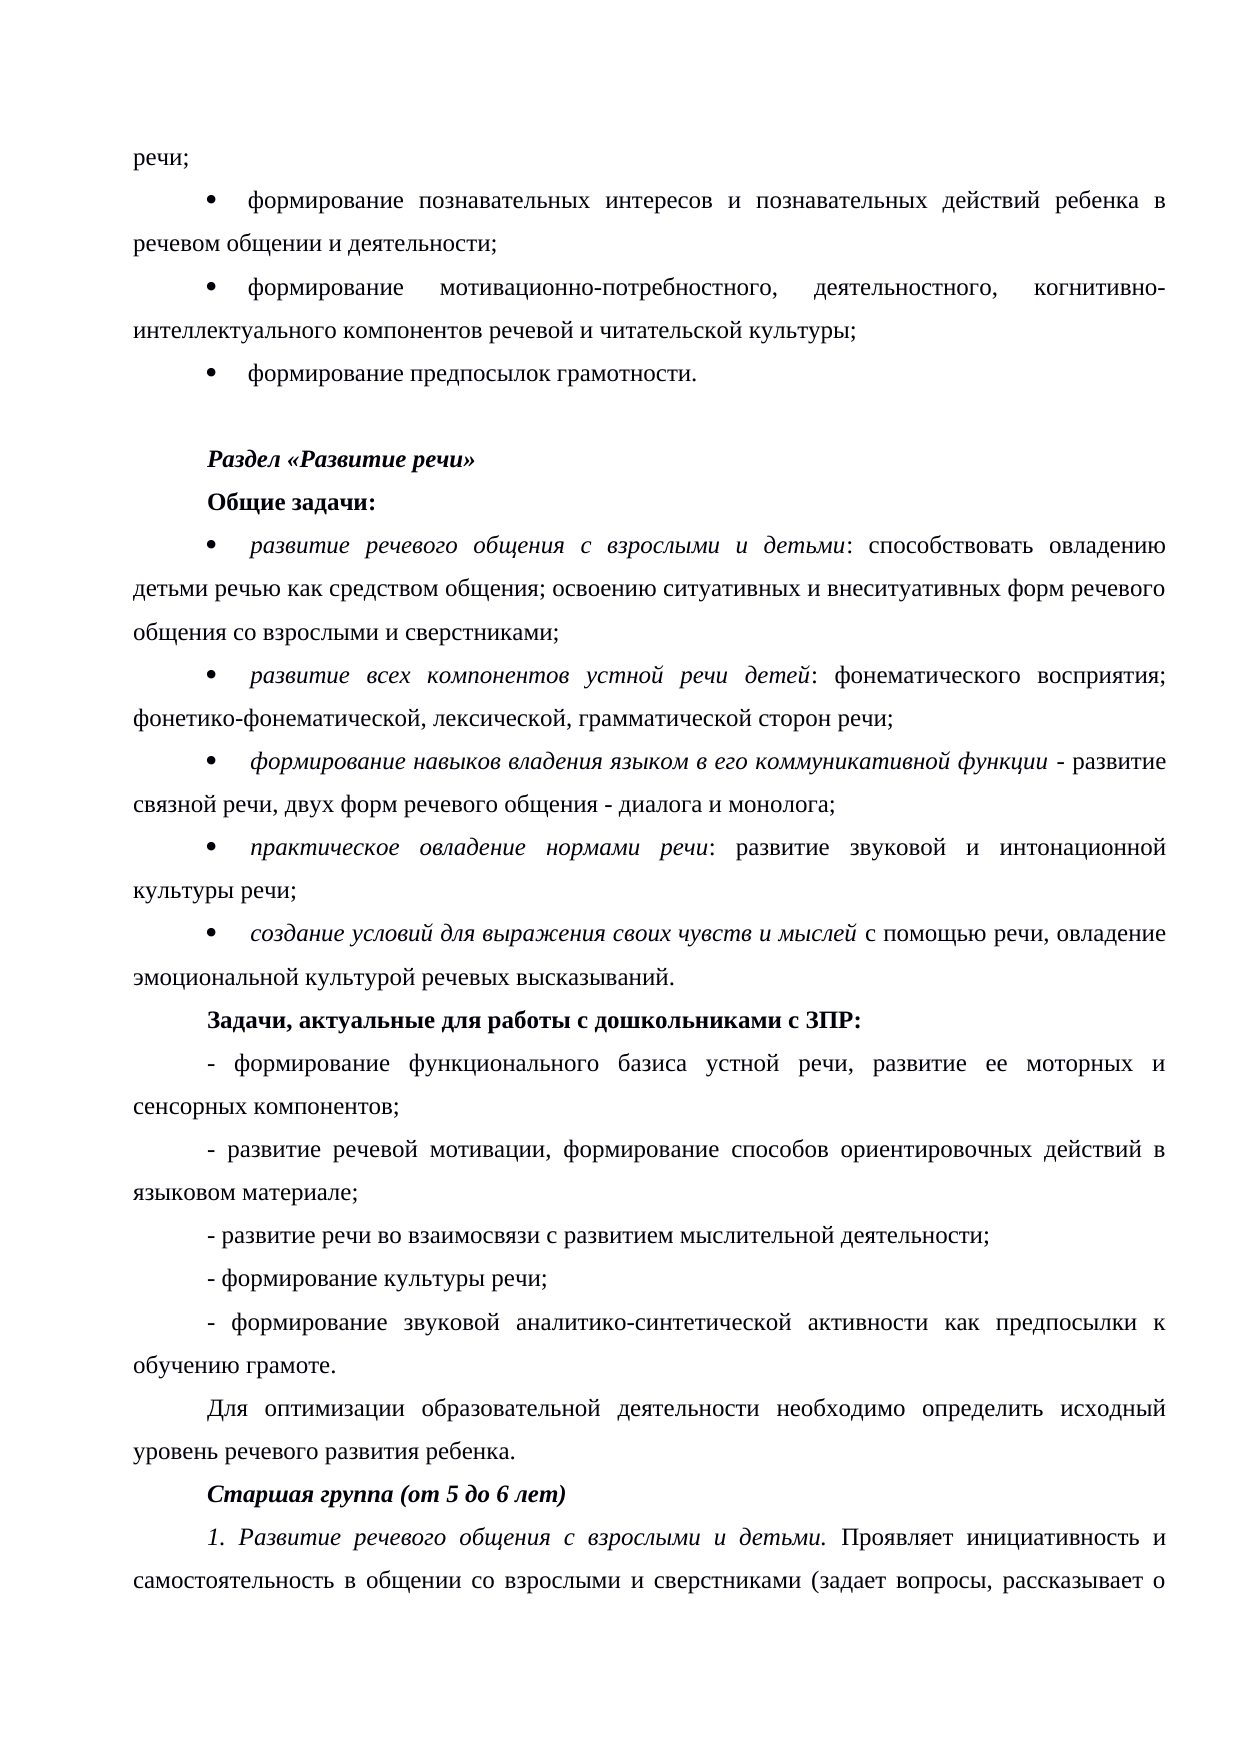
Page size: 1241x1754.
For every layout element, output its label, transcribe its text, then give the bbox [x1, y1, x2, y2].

list формирование предпосылок грамотности. [133, 358, 1166, 387]
text Общие задачи: [133, 487, 1166, 516]
list создание условий для выражения своих чувств и мыслей с помощью речи, овладение эмоциональной культурой речевых высказываний. [133, 918, 1166, 990]
text - развитие речи во взаимосвязи с развитием мыслительной деятельности; [133, 1220, 1166, 1249]
text - формирование функционального базиса устной речи, развитие ее моторных и сенсорных компонентов; [133, 1048, 1166, 1120]
text - формирование культуры речи; [133, 1263, 1166, 1292]
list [133, 142, 1166, 171]
list практическое овладение нормами речи: развитие звуковой и интонационной культуры речи; [133, 832, 1166, 904]
list развитие речевого общения с взрослыми и детьми: способствовать овладению детьми речью как средством общения; освоению ситуативных и внеситуативных форм речевого общения со взрослыми и сверстниками; [133, 530, 1166, 645]
text - развитие речевой мотивации, формирование способов ориентировочных действий в языковом материале; [133, 1134, 1166, 1206]
text - формирование звуковой аналитико-синтетической активности как предпосылки к обучению грамоте. [133, 1307, 1166, 1378]
list развитие всех компонентов устной речи детей: фонематического восприятия; фонетико-фонематической, лексической, грамматической сторон речи; [133, 660, 1166, 732]
text Раздел «Развитие речи» [133, 444, 1166, 473]
text Старшая группа (от 5 до 6 лет) [133, 1479, 1166, 1508]
text Для оптимизации образовательной деятельности необходимо определить исходный уровень речевого развития ребенка. [133, 1393, 1166, 1465]
list формирование навыков владения языком в его коммуникативной функции - развитие связной речи, двух форм речевого общения - диалога и монолога; [133, 746, 1166, 818]
list формирование мотивационно-потребностного, деятельностного, когнитивно-интеллектуального компонентов речевой и читательской культуры; [133, 272, 1166, 343]
list формирование познавательных интересов и познавательных действий ребенка в речевом общении и деятельности; [133, 185, 1166, 257]
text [133, 1522, 1166, 1594]
text Задачи, актуальные для работы с дошкольниками с ЗПР: [133, 1005, 1166, 1033]
